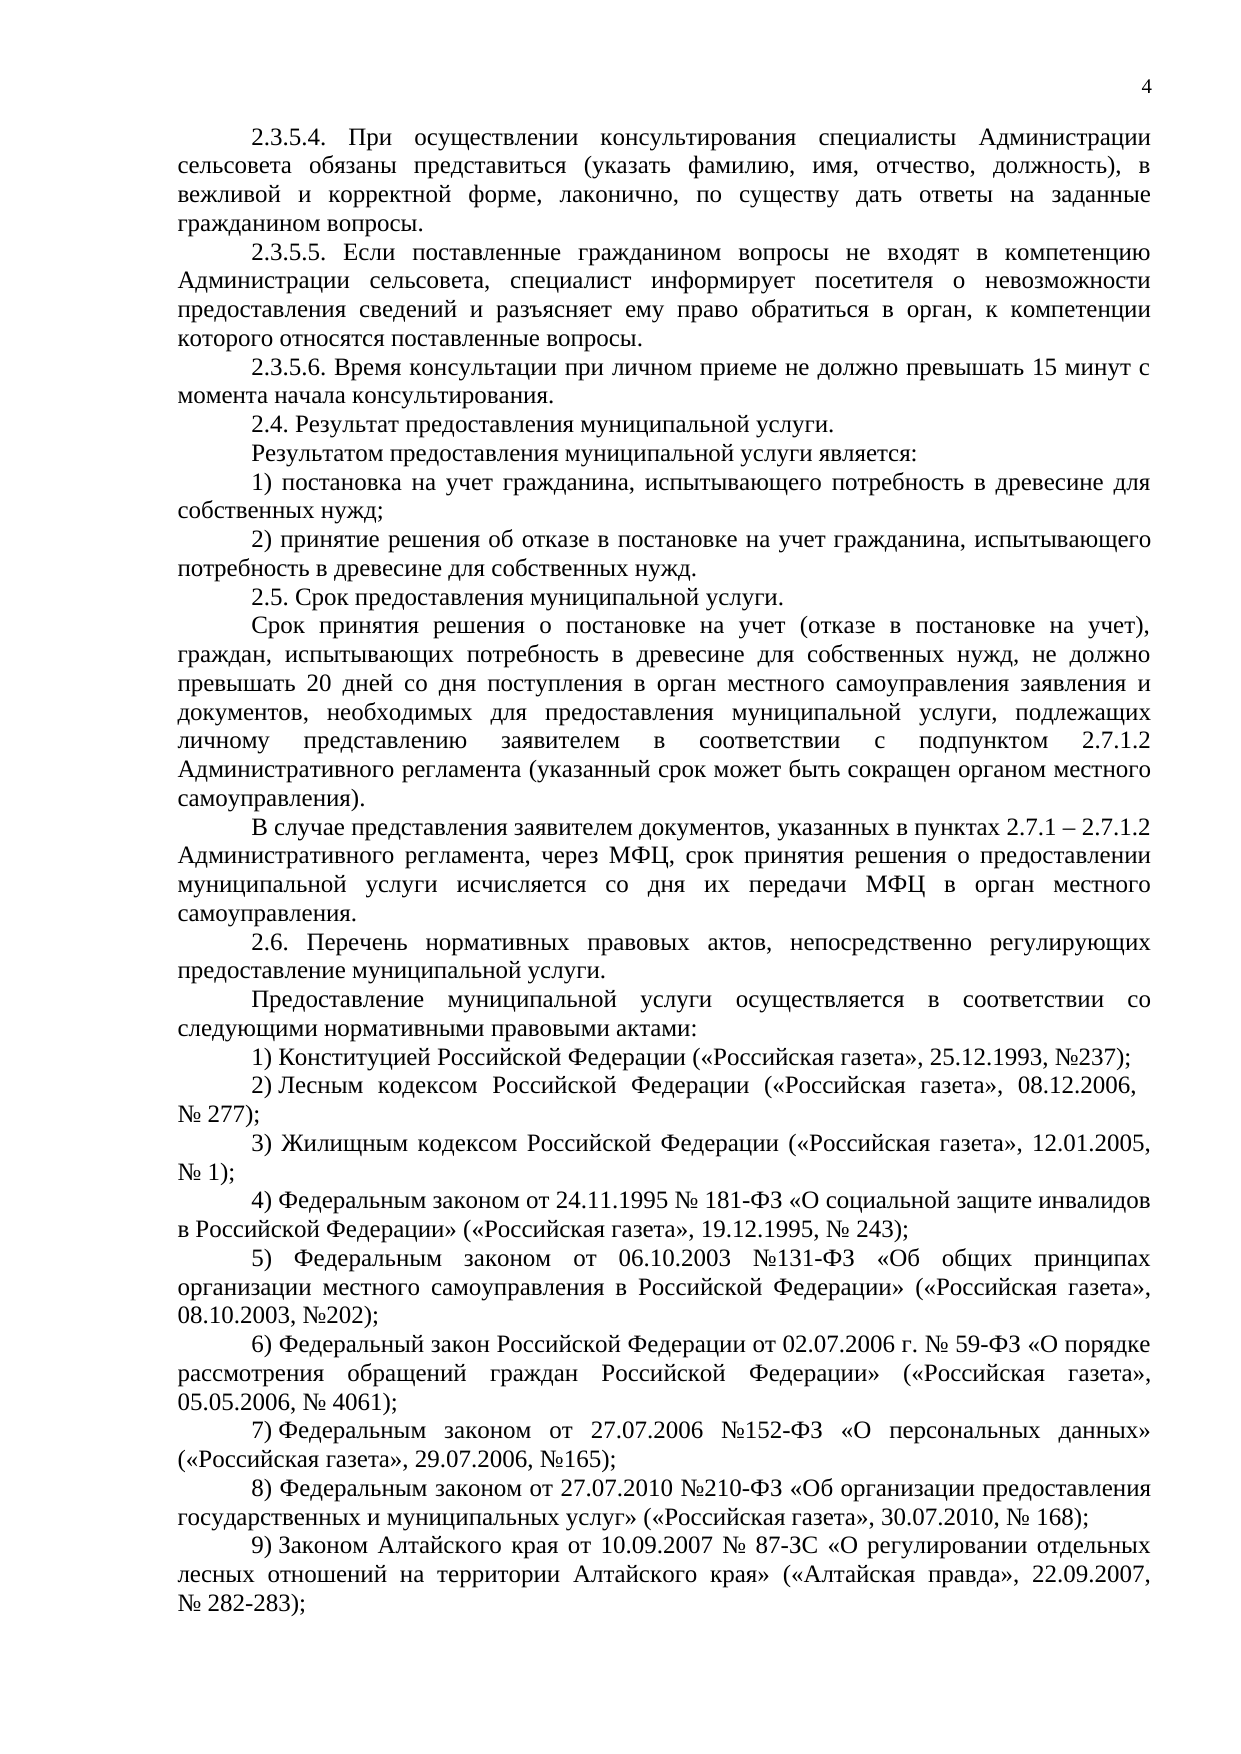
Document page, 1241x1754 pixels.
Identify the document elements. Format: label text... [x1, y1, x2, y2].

text 2) принятие решения об отказе в постановке на учет гражданина, испытывающего потребность в древесине для собственных нужд. [177, 524, 1152, 582]
text 2.3.5.4. При осуществлении консультирования специалисты Администрации сельсовета обязаны представиться (указать фамилию, имя, отчество, должность), в вежливой и корректной форме, лаконично, по существу дать ответы на заданные гражданином вопросы. [177, 122, 1152, 237]
text Срок принятия решения о постановке на учет (отказе в постановке на учет), граждан, испытывающих потребность в древесине для собственных нужд, не должно превышать 20 дней со дня поступления в орган местного самоуправления заявления и документов, необходимых для предоставления муниципальной услуги, подлежащих личному представлению заявителем в соответствии с подпунктом 2.7.1.2 Административного регламента (указанный срок может быть сокращен органом местного самоуправления). [177, 611, 1152, 812]
text Результатом предоставления муниципальной услуги является: [177, 438, 1152, 467]
text 3) Жилищным кодексом Российской Федерации («Российская газета», 12.01.2005, № 1); [177, 1128, 1152, 1186]
text 6) Федеральный закон Российской Федерации от 02.07.2006 г. № 59-ФЗ «О порядке рассмотрения обращений граждан Российской Федерации» («Российская газета», 05.05.2006, № 4061); [177, 1329, 1152, 1416]
text 2.3.5.6. Время консультации при личном приеме не должно превышать 15 минут с момента начала консультирования. [177, 352, 1152, 409]
text 8) Федеральным законом от 27.07.2010 №210-ФЗ «Об организации предоставления государственных и муниципальных услуг» («Российская газета», 30.07.2010, № 168); [177, 1473, 1152, 1531]
text 2.5. Срок предоставления муниципальной услуги. [177, 582, 1152, 611]
text 1) Конституцией Российской Федерации («Российская газета», 25.12.1993, №237); [177, 1042, 1152, 1071]
text 9) Законом Алтайского края от 10.09.2007 № 87-ЗС «О регулировании отдельных лесных отношений на территории Алтайского края» («Алтайская правда», 22.09.2007, № 282-283); [177, 1531, 1152, 1617]
text 7) Федеральным законом от 27.07.2006 №152-ФЗ «О персональных данных» («Российская газета», 29.07.2006, №165); [177, 1416, 1152, 1473]
text 2.6. Перечень нормативных правовых актов, непосредственно регулирующих предоставление муниципальной услуги. [177, 927, 1152, 984]
text 1) постановка на учет гражданина, испытывающего потребность в древесине для собственных нужд; [177, 467, 1152, 524]
text 2.3.5.5. Если поставленные гражданином вопросы не входят в компетенцию Администрации сельсовета, специалист информирует посетителя о невозможности предоставления сведений и разъясняет ему право обратиться в орган, к компетенции которого относятся поставленные вопросы. [177, 237, 1152, 352]
text 5) Федеральным законом от 06.10.2003 №131-ФЗ «Об общих принципах организации местного самоуправления в Российской Федерации» («Российская газета», 08.10.2003, №202); [177, 1243, 1152, 1329]
text 2) Лесным кодексом Российской Федерации («Российская газета», 08.12.2006, № 277); [177, 1071, 1152, 1128]
text 2.4. Результат предоставления муниципальной услуги. [177, 409, 1152, 438]
text В случае представления заявителем документов, указанных в пунктах 2.7.1 – 2.7.1.2 Административного регламента, через МФЦ, срок принятия решения о предоставлении муниципальной услуги исчисляется со дня их передачи МФЦ в орган местного самоуправления. [177, 812, 1152, 927]
text Предоставление муниципальной услуги осуществляется в соответствии со следующими нормативными правовыми актами: [177, 984, 1152, 1042]
text 4) Федеральным законом от 24.11.1995 № 181-ФЗ «О социальной защите инвалидов в Российской Федерации» («Российская газета», 19.12.1995, № 243); [177, 1186, 1152, 1243]
